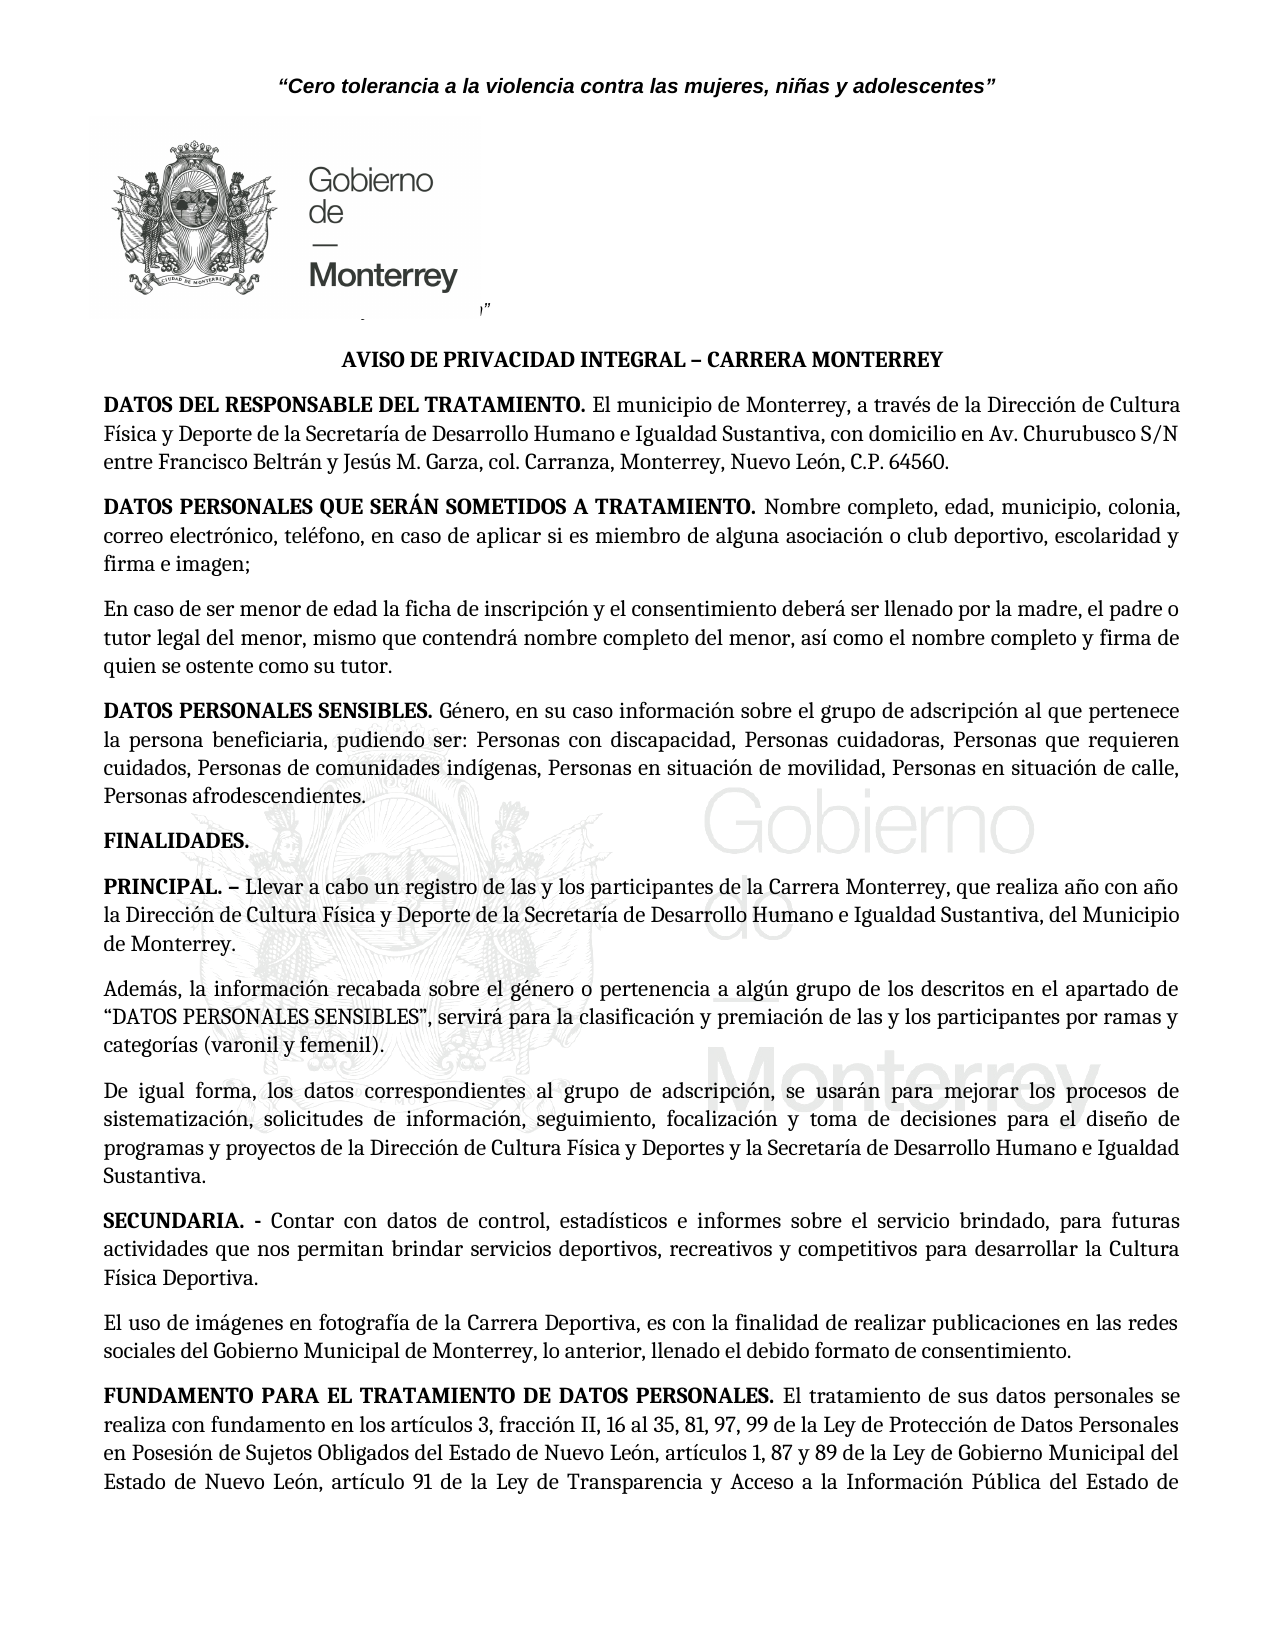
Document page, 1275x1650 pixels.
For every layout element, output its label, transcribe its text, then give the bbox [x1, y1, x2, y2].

text SECUNDARIA. - Contar con datos de control, estadísticos e informes sobre el servicio brindado, para futuras actividades que nos permitan brindar servicios deportivos, recreativos y competitivos para desarrollar la Cultura Física Deportiva. [103, 1208, 1181, 1291]
text En caso de ser menor de edad la ficha de inscripción y el consentimiento deberá ser llenado por la madre, el padre o tutor legal del menor, mismo que contendrá nombre completo del menor, así como el nombre completo y firma de quien se ostente como su tutor. [103, 596, 1181, 679]
text DATOS DEL RESPONSABLE DEL TRATAMIENTO. El municipio de Monterrey, a través de la Dirección de Cultura Física y Deporte de la Secretaría de Desarrollo Humano e Igualdad Sustantiva, con domicilio en Av. Churubusco S/N entre Francisco Beltrán y Jesús M. Garza, col. Carranza, Monterrey, Nuevo León, C.P. 64560. [103, 392, 1181, 475]
text AVISO DE PRIVACIDAD INTEGRAL – CARRERA MONTERREY [103, 347, 1181, 373]
text DATOS PERSONALES QUE SERÁN SOMETIDOS A TRATAMIENTO. Nombre completo, edad, municipio, colonia, correo electrónico, teléfono, en caso de aplicar si es miembro de alguna asociación o club deportivo, escolaridad y firma e imagen; [103, 494, 1181, 577]
text De igual forma, los datos correspondientes al grupo de adscripción, se usarán para mejorar los procesos de sistematización, solicitudes de información, seguimiento, focalización y toma de decisiones para el diseño de programas y proyectos de la Dirección de Cultura Física y Deportes y la Secretaría de Desarrollo Humano e Igualdad Sustantiva. [103, 1077, 1181, 1189]
text PRINCIPAL. – Llevar a cabo un registro de las y los participantes de la Carrera Monterrey, que realiza año con año la Dirección de Cultura Física y Deporte de la Secretaría de Desarrollo Humano e Igualdad Sustantiva, del Municipio de Monterrey. [103, 873, 1181, 957]
text El uso de imágenes en fotografía de la Carrera Deportiva, es con la finalidad de realizar publicaciones en las redes sociales del Gobierno Municipal de Monterrey, lo anterior, llenado el debido formato de consentimiento. [103, 1310, 1181, 1364]
text FINALIDADES. [103, 828, 1181, 855]
picture [88, 116, 481, 319]
text Además, la información recabada sobre el género o pertenencia a algún grupo de los descritos en el apartado de “DATOS PERSONALES SENSIBLES”, servirá para la clasificación y premiación de las y los participantes por ramas y categorías (varonil y femenil). [103, 975, 1181, 1059]
text DATOS PERSONALES SENSIBLES. Género, en su caso información sobre el grupo de adscripción al que pertenece la persona beneficiaria, pudiendo ser: Personas con discapacidad, Personas cuidadoras, Personas que requieren cuidados, Personas de comunidades indígenas, Personas en situación de movilidad, Personas en situación de calle, Personas afrodescendientes. [103, 698, 1181, 809]
